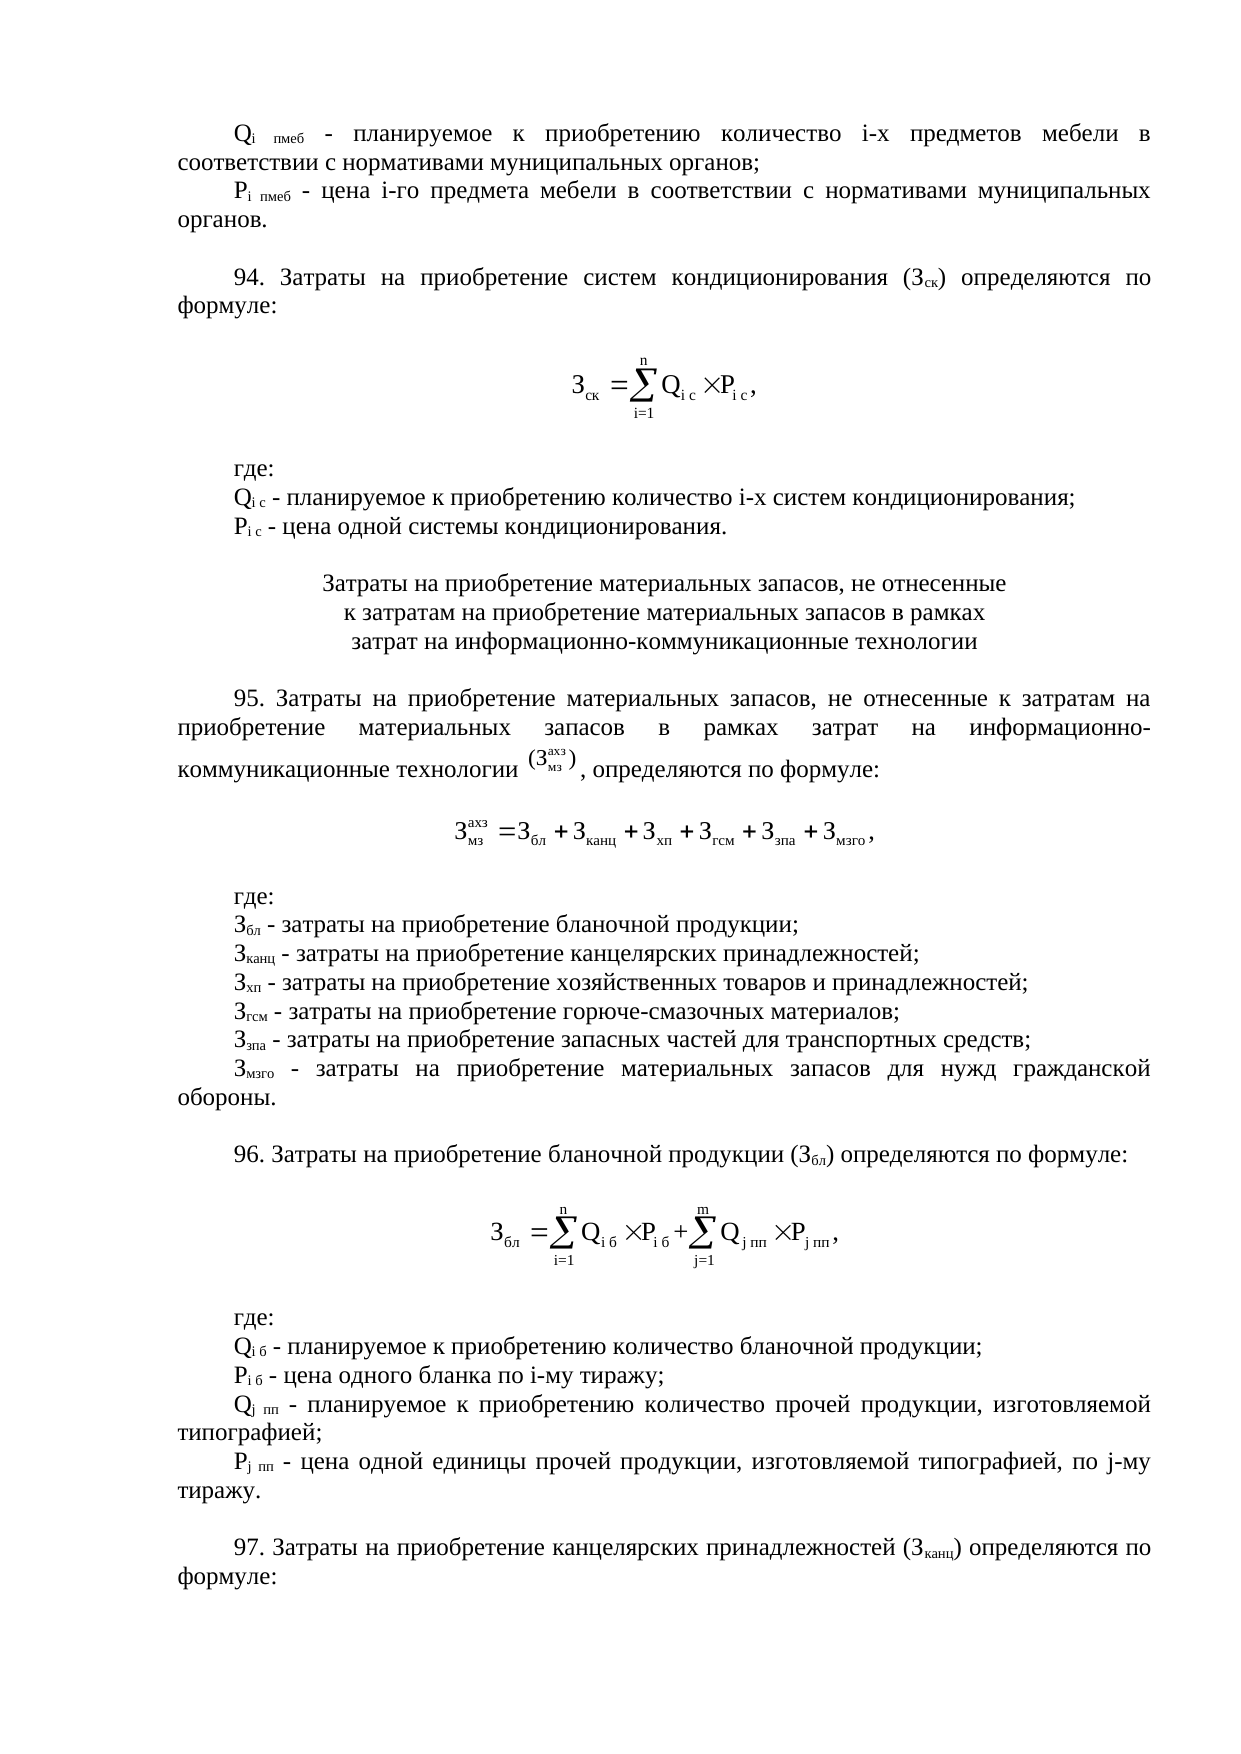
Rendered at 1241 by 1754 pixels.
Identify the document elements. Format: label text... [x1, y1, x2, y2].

text Ззпа - затраты на приобретение запасных частей для транспортных средств; [177, 1024, 1152, 1053]
text Qi пмеб - планируемое к приобретению количество i-х предметов мебели в соответствии с нормативами муниципальных органов; [177, 118, 1152, 176]
text Зхп - затраты на приобретение хозяйственных товаров и принадлежностей; [177, 967, 1152, 996]
text 97. Затраты на приобретение канцелярских принадлежностей (Зканц) определяются по формуле: [177, 1532, 1152, 1590]
text 95. Затраты на приобретение материальных запасов, не отнесенные к затратам на приобретение материальных запасов в рамках затрат на информационно-коммуникационные технологии , определяются по формуле: [177, 683, 1152, 782]
text Qj пп - планируемое к приобретению количество прочей продукции, изготовляемой типографией; [177, 1389, 1152, 1446]
text затрат на информационно-коммуникационные технологии [177, 626, 1152, 655]
text 94. Затраты на приобретение систем кондиционирования (Зск) определяются по формуле: [177, 262, 1152, 319]
text Qi с - планируемое к приобретению количество i-х систем кондиционирования; [177, 482, 1152, 511]
text где: [177, 1302, 1152, 1331]
text Qi б - планируемое к приобретению количество бланочной продукции; [177, 1331, 1152, 1360]
text Pi б - цена одного бланка по i-му тиражу; [177, 1360, 1152, 1389]
text Pi с - цена одной системы кондиционирования. [177, 511, 1152, 540]
text Зканц - затраты на приобретение канцелярских принадлежностей; [177, 938, 1152, 967]
text к затратам на приобретение материальных запасов в рамках [177, 597, 1152, 626]
text 96. Затраты на приобретение бланочной продукции (Збл) определяются по формуле: [177, 1139, 1152, 1168]
text Змзго - затраты на приобретение материальных запасов для нужд гражданской обороны. [177, 1053, 1152, 1111]
text где: [177, 453, 1152, 482]
text где: [177, 881, 1152, 909]
text Збл - затраты на приобретение бланочной продукции; [177, 909, 1152, 938]
text Pj пп - цена одной единицы прочей продукции, изготовляемой типографией, по j-му тиражу. [177, 1446, 1152, 1504]
text Pi пмеб - цена i-го предмета мебели в соответствии с нормативами муниципальных органов. [177, 176, 1152, 233]
text Затраты на приобретение материальных запасов, не отнесенные [177, 568, 1152, 597]
text Згсм - затраты на приобретение горюче-смазочных материалов; [177, 996, 1152, 1024]
